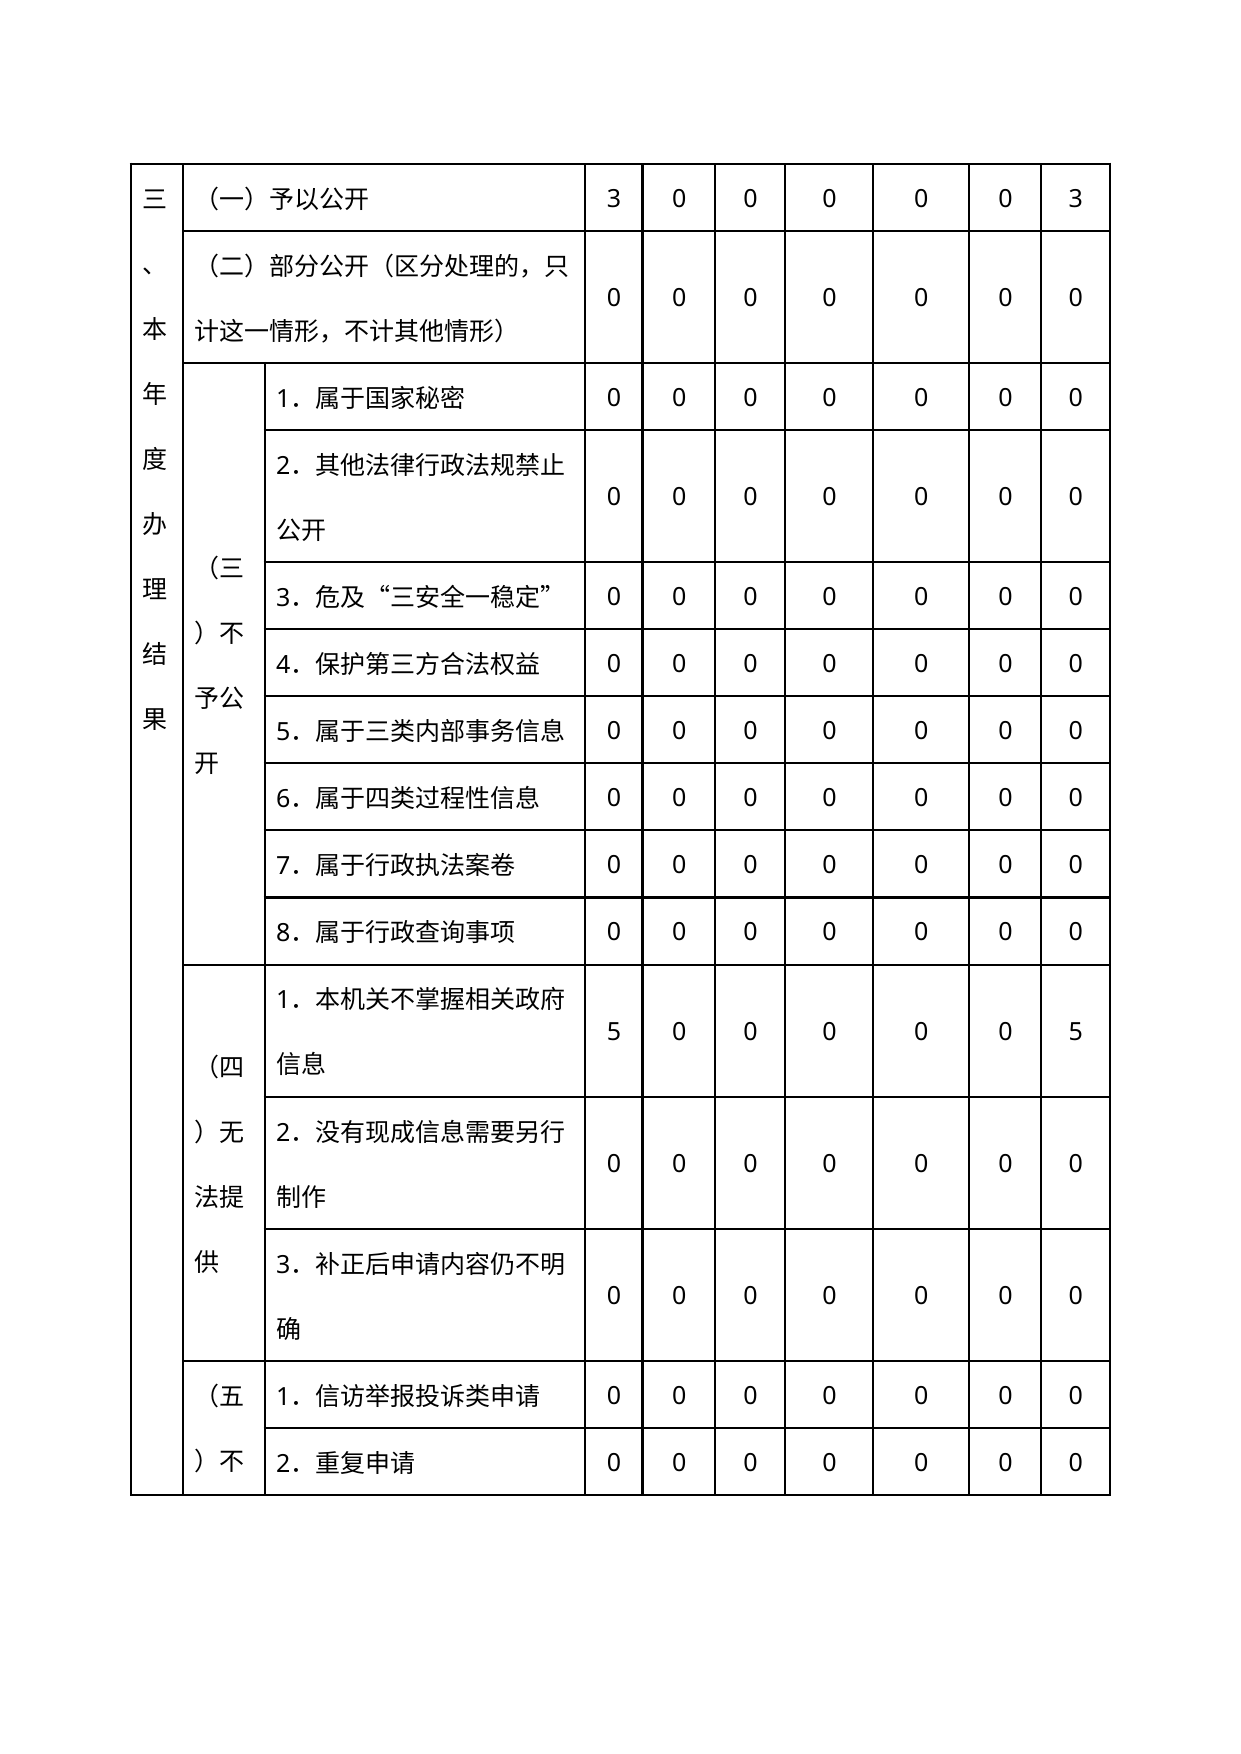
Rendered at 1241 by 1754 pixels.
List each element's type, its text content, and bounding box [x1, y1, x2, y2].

table_cell 0 [716, 764, 784, 829]
table_cell 0 [970, 165, 1040, 230]
table_cell 0 [970, 1429, 1040, 1494]
table_cell 0 [586, 630, 641, 695]
table_cell 0 [716, 232, 784, 362]
table_cell 0 [644, 1098, 714, 1228]
table_cell 0 [1042, 1362, 1109, 1427]
table_cell 0 [786, 1230, 872, 1360]
table_cell 0 [644, 764, 714, 829]
table_cell 0 [874, 764, 968, 829]
table_cell 1．信访举报投诉类申请 [266, 1362, 584, 1427]
table_cell 0 [716, 831, 784, 896]
table_cell 0 [786, 899, 872, 963]
table_cell 0 [970, 232, 1040, 362]
table_cell 0 [874, 899, 968, 963]
table_cell 0 [716, 1362, 784, 1427]
table_cell 0 [586, 1429, 641, 1494]
table_cell 0 [586, 563, 641, 628]
table_cell 0 [1042, 764, 1109, 829]
table_cell （四）无法提供 [184, 966, 264, 1360]
table_cell 0 [586, 1362, 641, 1427]
table_cell 0 [586, 431, 641, 561]
table_cell 0 [1042, 1230, 1109, 1360]
table_cell 0 [786, 966, 872, 1096]
table_cell （二）部分公开（区分处理的，只计这一情形，不计其他情形） [184, 232, 584, 362]
table_cell 0 [786, 165, 872, 230]
table_cell 0 [644, 165, 714, 230]
table_cell 0 [716, 697, 784, 762]
table_cell 0 [786, 1362, 872, 1427]
table_cell 0 [586, 831, 641, 896]
table_cell 5．属于三类内部事务信息 [266, 697, 584, 762]
table_cell 0 [786, 764, 872, 829]
table_cell 0 [644, 630, 714, 695]
table_cell 0 [586, 232, 641, 362]
table_cell 0 [586, 1098, 641, 1228]
table_cell （三）不予公开 [184, 364, 264, 963]
table_cell 5 [1042, 966, 1109, 1096]
table_cell 0 [970, 1230, 1040, 1360]
table_cell 0 [1042, 431, 1109, 561]
table_cell 0 [716, 563, 784, 628]
table_cell 0 [716, 431, 784, 561]
table_cell 6．属于四类过程性信息 [266, 764, 584, 829]
table_cell 3 [586, 165, 641, 230]
table_cell 7．属于行政执法案卷 [266, 831, 584, 896]
table_cell 0 [1042, 1429, 1109, 1494]
table_cell 0 [970, 697, 1040, 762]
table_cell 0 [970, 364, 1040, 429]
table_cell 0 [586, 1230, 641, 1360]
table_cell 0 [970, 563, 1040, 628]
table_cell 0 [644, 966, 714, 1096]
table_cell 0 [874, 563, 968, 628]
table_cell 0 [874, 1429, 968, 1494]
table_cell 0 [874, 232, 968, 362]
table_cell 0 [874, 1230, 968, 1360]
table_cell 0 [586, 697, 641, 762]
table_cell 0 [970, 1362, 1040, 1427]
table_cell 0 [786, 1098, 872, 1228]
table_cell 0 [644, 232, 714, 362]
table_cell 8．属于行政查询事项 [266, 899, 584, 963]
table_cell 0 [786, 831, 872, 896]
table_cell 0 [874, 1362, 968, 1427]
table_cell 0 [1042, 232, 1109, 362]
table_cell 三、本年度办理结果 [132, 165, 182, 1494]
table_cell 0 [644, 1230, 714, 1360]
table_cell 0 [874, 431, 968, 561]
table_cell 0 [716, 966, 784, 1096]
table_cell 0 [874, 697, 968, 762]
table_cell 0 [716, 899, 784, 963]
table_cell 0 [970, 431, 1040, 561]
table_cell 0 [874, 364, 968, 429]
table_cell 0 [716, 165, 784, 230]
table_cell 0 [1042, 899, 1109, 963]
table_cell 0 [874, 630, 968, 695]
table_cell 0 [786, 232, 872, 362]
table_cell 0 [786, 630, 872, 695]
table_cell 0 [1042, 1098, 1109, 1228]
table_cell 0 [644, 697, 714, 762]
table_cell 0 [644, 899, 714, 963]
table_cell 0 [1042, 630, 1109, 695]
table_cell 1．属于国家秘密 [266, 364, 584, 429]
table_cell 0 [970, 1098, 1040, 1228]
table_cell 0 [644, 831, 714, 896]
table_cell 0 [970, 764, 1040, 829]
table_cell 0 [1042, 831, 1109, 896]
table_cell 2．其他法律行政法规禁止公开 [266, 431, 584, 561]
table_cell 0 [1042, 563, 1109, 628]
table_cell 0 [1042, 364, 1109, 429]
table_cell 0 [970, 966, 1040, 1096]
table_cell 0 [644, 364, 714, 429]
table_cell 0 [644, 431, 714, 561]
table_cell 0 [874, 966, 968, 1096]
table_cell 0 [716, 1230, 784, 1360]
table_cell 0 [970, 899, 1040, 963]
table_cell 2．没有现成信息需要另行制作 [266, 1098, 584, 1228]
table_cell 0 [716, 1098, 784, 1228]
table_cell 0 [644, 1362, 714, 1427]
table_cell 0 [716, 364, 784, 429]
table_cell 0 [970, 630, 1040, 695]
table_cell 0 [874, 1098, 968, 1228]
table_cell 0 [586, 764, 641, 829]
table_cell 3．补正后申请内容仍不明确 [266, 1230, 584, 1360]
table_cell 0 [874, 831, 968, 896]
table_cell （五）不予处理 [184, 1362, 264, 1494]
table_cell 0 [586, 364, 641, 429]
table_cell 4．保护第三方合法权益 [266, 630, 584, 695]
table_cell 3 [1042, 165, 1109, 230]
table_cell 0 [786, 697, 872, 762]
table_cell 5 [586, 966, 641, 1096]
table_cell 0 [716, 630, 784, 695]
table_cell 0 [644, 1429, 714, 1494]
table_cell 3．危及“三安全一稳定” [266, 563, 584, 628]
table_cell 1．本机关不掌握相关政府信息 [266, 966, 584, 1096]
table_cell 0 [970, 831, 1040, 896]
table_cell 0 [786, 364, 872, 429]
table_cell 0 [786, 431, 872, 561]
table_cell 0 [586, 899, 641, 963]
table_cell 0 [644, 563, 714, 628]
table_cell 0 [786, 563, 872, 628]
table_cell 0 [1042, 697, 1109, 762]
table_cell （一）予以公开 [184, 165, 584, 230]
table_cell 2．重复申请 [266, 1429, 584, 1494]
table_cell 0 [874, 165, 968, 230]
table_cell 0 [786, 1429, 872, 1494]
table_cell 0 [716, 1429, 784, 1494]
